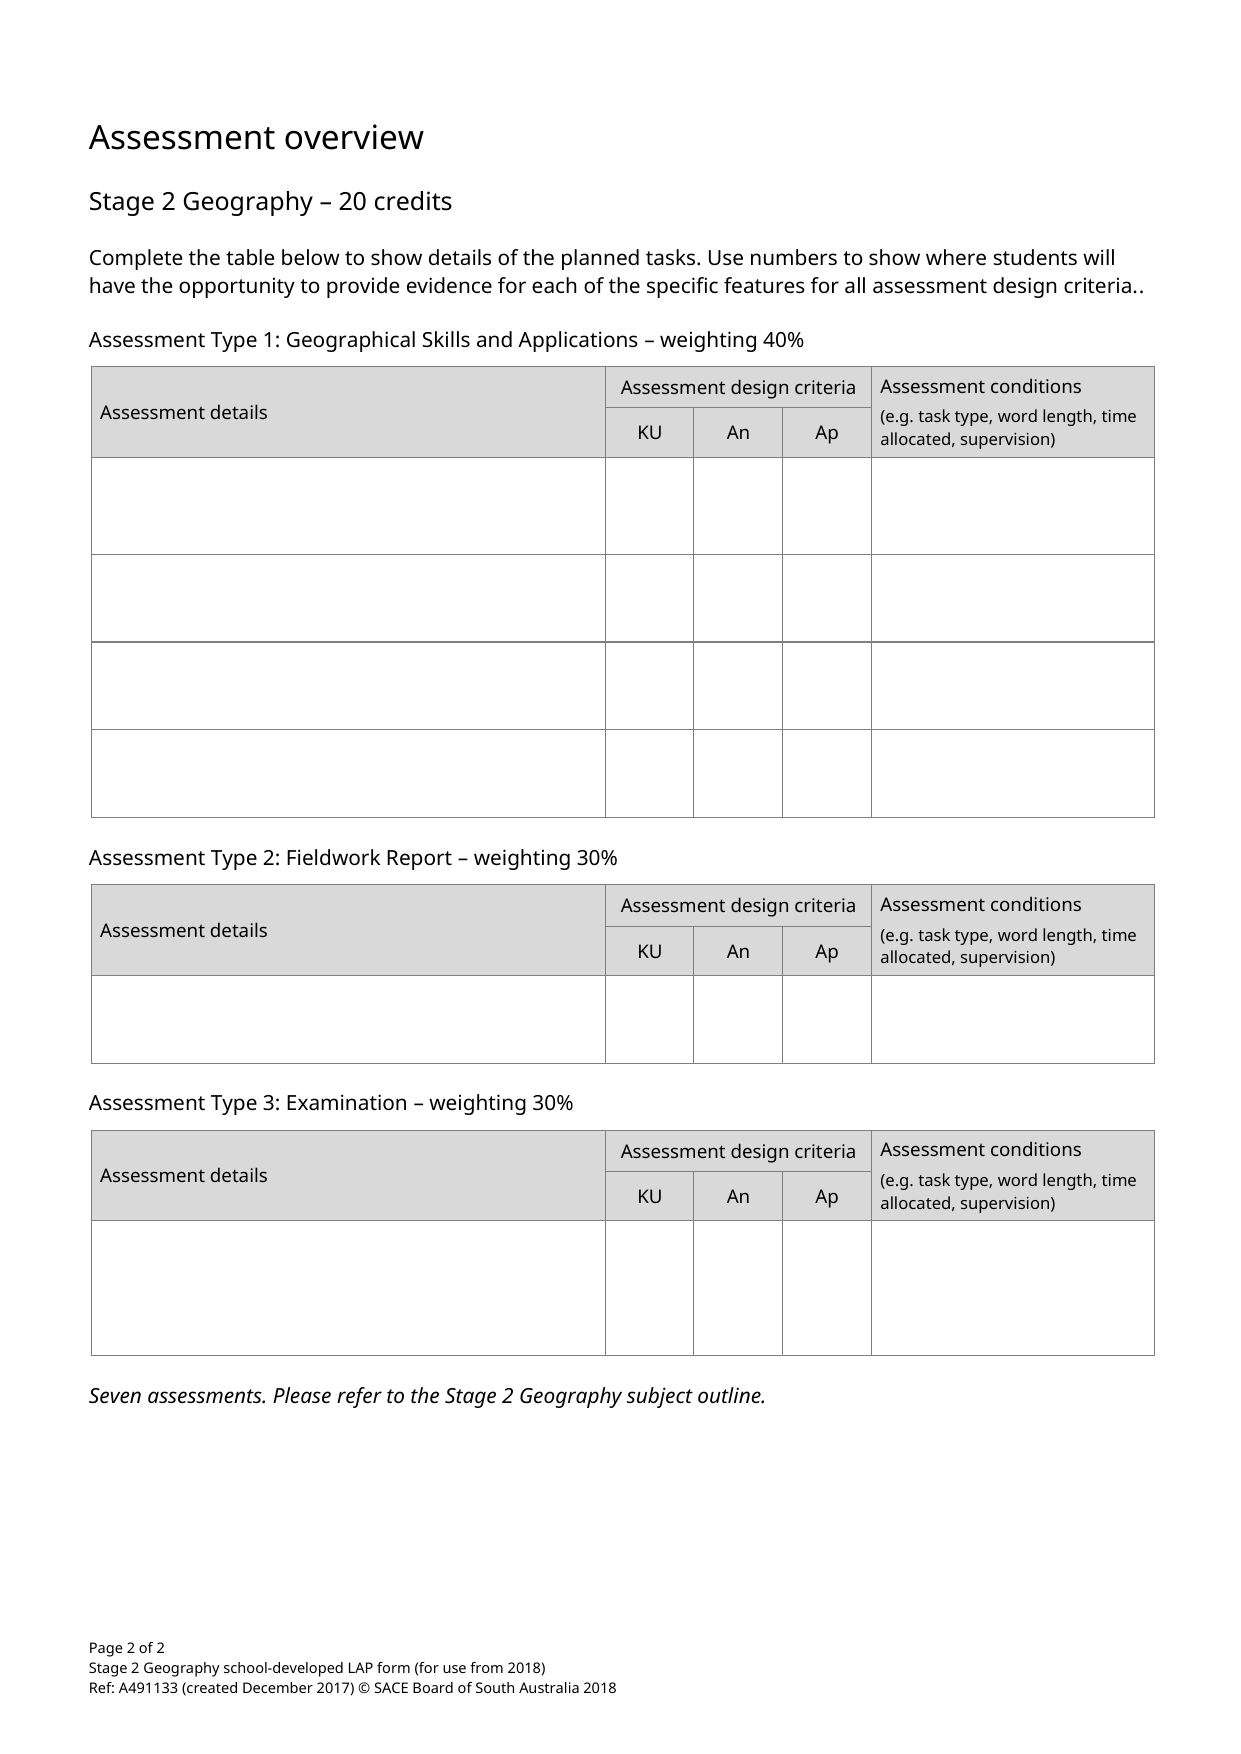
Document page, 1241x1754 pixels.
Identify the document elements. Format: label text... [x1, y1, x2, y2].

text Complete the table below to show details of the planned tasks. Use numbers to show where students will have the opportunity to provide evidence for each of the specific features for all assessment design criteria.. [89, 243, 1152, 300]
table_cell [92, 458, 605, 553]
table_cell [694, 976, 782, 1062]
text Seven assessments. Please refer to the Stage 2 Geography subject outline. [89, 1381, 1152, 1409]
table_cell An [694, 408, 782, 457]
table_cell An [694, 1172, 782, 1220]
table_cell [872, 555, 1154, 641]
table_header Assessment design criteria [606, 1131, 871, 1171]
table_header Assessment conditions (e.g. task type, word length, time allocated, supervision) [872, 885, 1154, 975]
table_cell [92, 555, 605, 641]
table_header Assessment design criteria [606, 367, 871, 407]
table_cell Ap [783, 927, 871, 975]
table_header Assessment details [92, 367, 605, 457]
table_cell [606, 1221, 693, 1355]
table_header Assessment conditions (e.g. task type, word length, time allocated, supervision) [872, 1131, 1154, 1220]
table_cell KU [606, 408, 693, 457]
table_cell [783, 730, 871, 817]
table_cell [92, 643, 605, 729]
table_cell [606, 643, 693, 729]
table_cell [606, 458, 693, 553]
table_cell [694, 458, 782, 553]
text Assessment Type 3: Examination – weighting 30% [89, 1088, 1152, 1117]
subtitle Stage 2 Geography – 20 credits [89, 184, 1152, 218]
text Assessment Type 1: Geographical Skills and Applications – weighting 40% [89, 325, 1152, 353]
table_cell [783, 458, 871, 553]
text Assessment Type 2: Fieldwork Report – weighting 30% [89, 843, 1152, 872]
table_cell KU [606, 1172, 693, 1220]
table_cell [783, 1221, 871, 1355]
table_cell [694, 555, 782, 641]
table_cell [783, 555, 871, 641]
table_header Assessment design criteria [606, 885, 871, 926]
table_cell [694, 1221, 782, 1355]
table_cell [606, 730, 693, 817]
table_header Assessment details [92, 885, 605, 975]
table_cell [783, 643, 871, 729]
subtitle Assessment overview [89, 114, 1152, 159]
table_cell [872, 1221, 1154, 1355]
table_cell [92, 730, 605, 817]
table_cell [872, 730, 1154, 817]
table_cell [92, 976, 605, 1062]
table_cell [872, 976, 1154, 1062]
table_cell [783, 976, 871, 1062]
table_cell [92, 1221, 605, 1355]
table_cell [606, 976, 693, 1062]
table_cell [694, 643, 782, 729]
table_cell [872, 643, 1154, 729]
table_cell [694, 730, 782, 817]
table_cell Ap [783, 408, 871, 457]
table_cell KU [606, 927, 693, 975]
table_cell Ap [783, 1172, 871, 1220]
table_header Assessment conditions (e.g. task type, word length, time allocated, supervision) [872, 367, 1154, 457]
table_cell An [694, 927, 782, 975]
table_cell [872, 458, 1154, 553]
table_header Assessment details [92, 1131, 605, 1220]
table_cell [606, 555, 693, 641]
